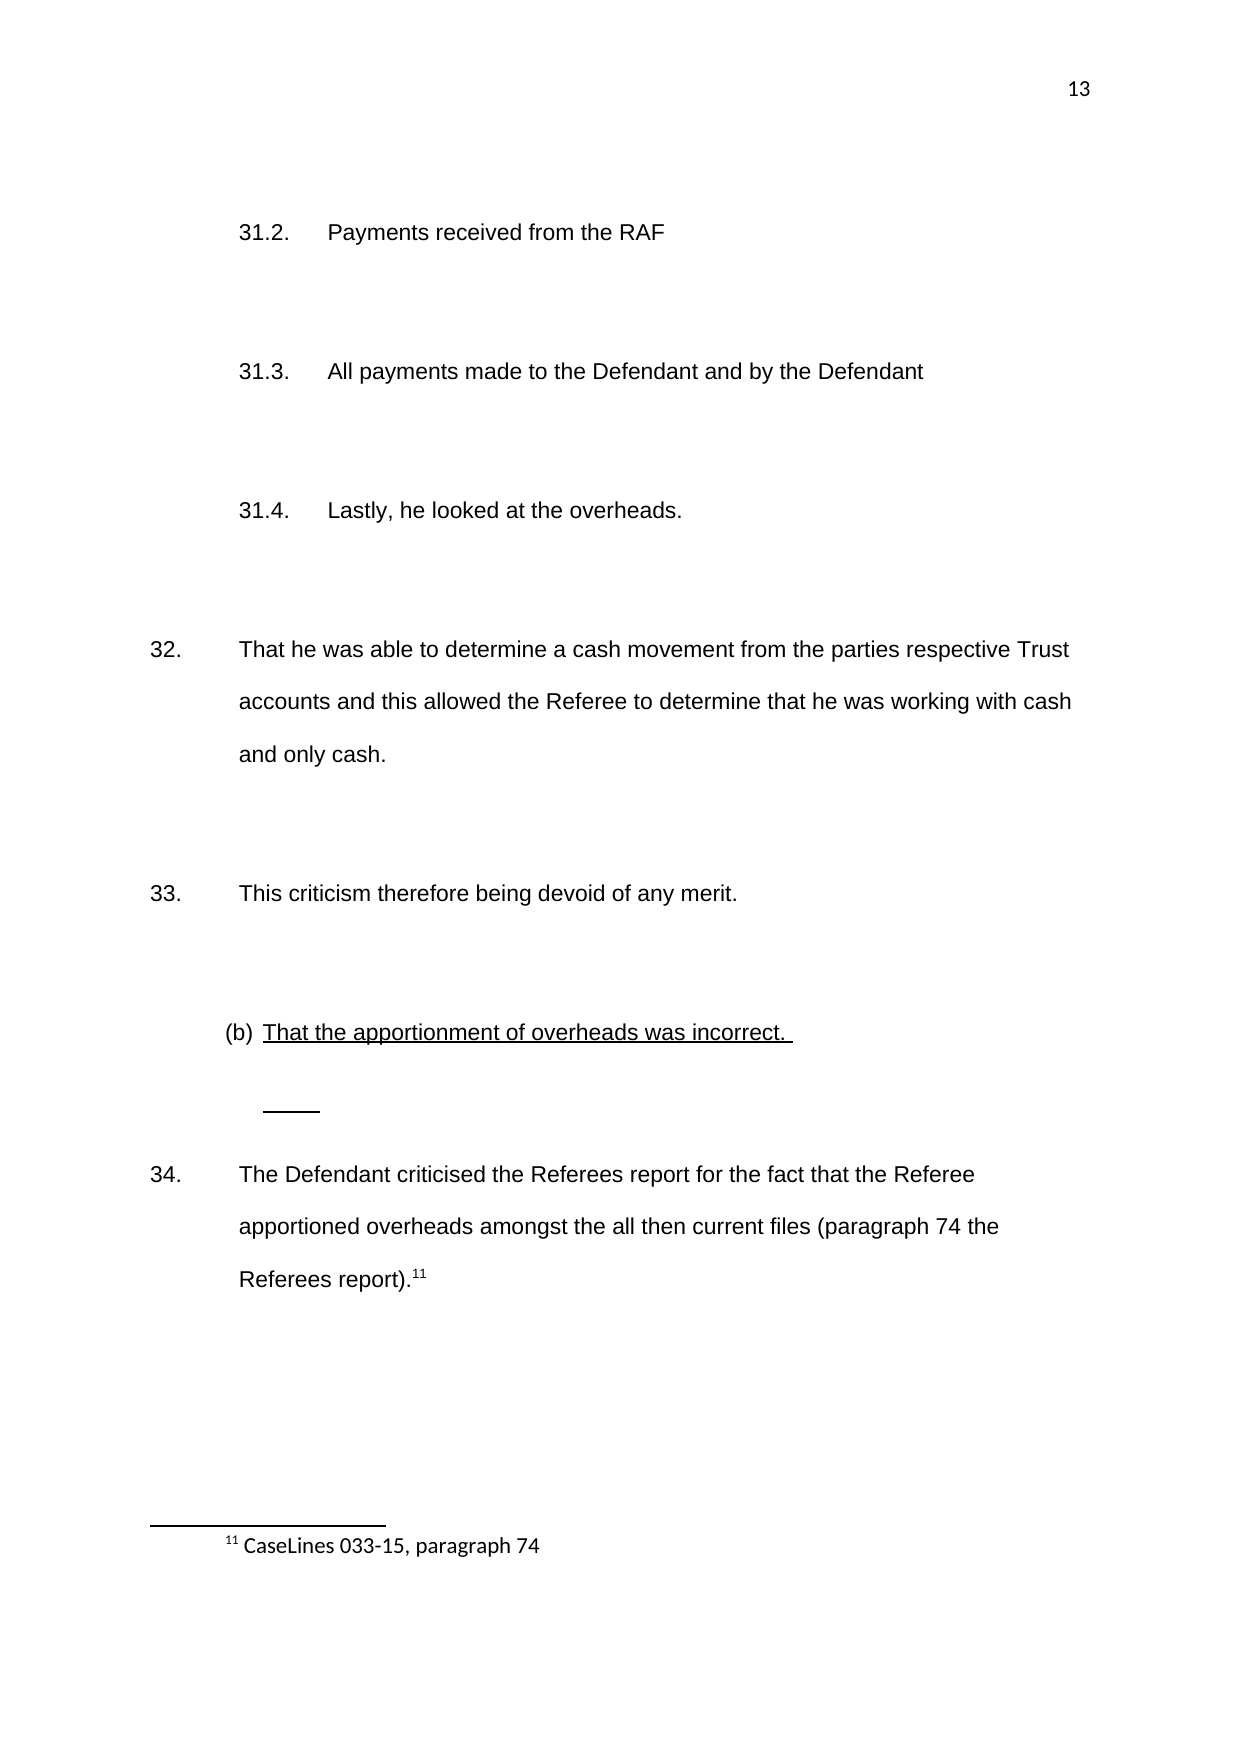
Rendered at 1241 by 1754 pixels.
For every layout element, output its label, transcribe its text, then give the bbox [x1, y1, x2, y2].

text 33. This criticism therefore being devoid of any merit. [150, 880, 1090, 906]
text 31.4. Lastly, he looked at the overheads. [239, 497, 1090, 523]
text (b) That the apportionment of overheads was incorrect. [225, 1018, 1090, 1045]
text 31.2. Payments received from the RAF [239, 219, 1090, 246]
text 34. The Defendant criticised the Referees report for the fact that the Referee apportioned overheads amongst the all then current files (paragraph 74 the Referees report). [150, 1161, 1090, 1292]
text 31.3. All payments made to the Defendant and by the Defendant [239, 358, 1090, 384]
text 32. That he was able to determine a cash movement from the parties respective Trust accounts and this allowed the Referee to determine that he was working with cash and only cash. [150, 636, 1090, 767]
